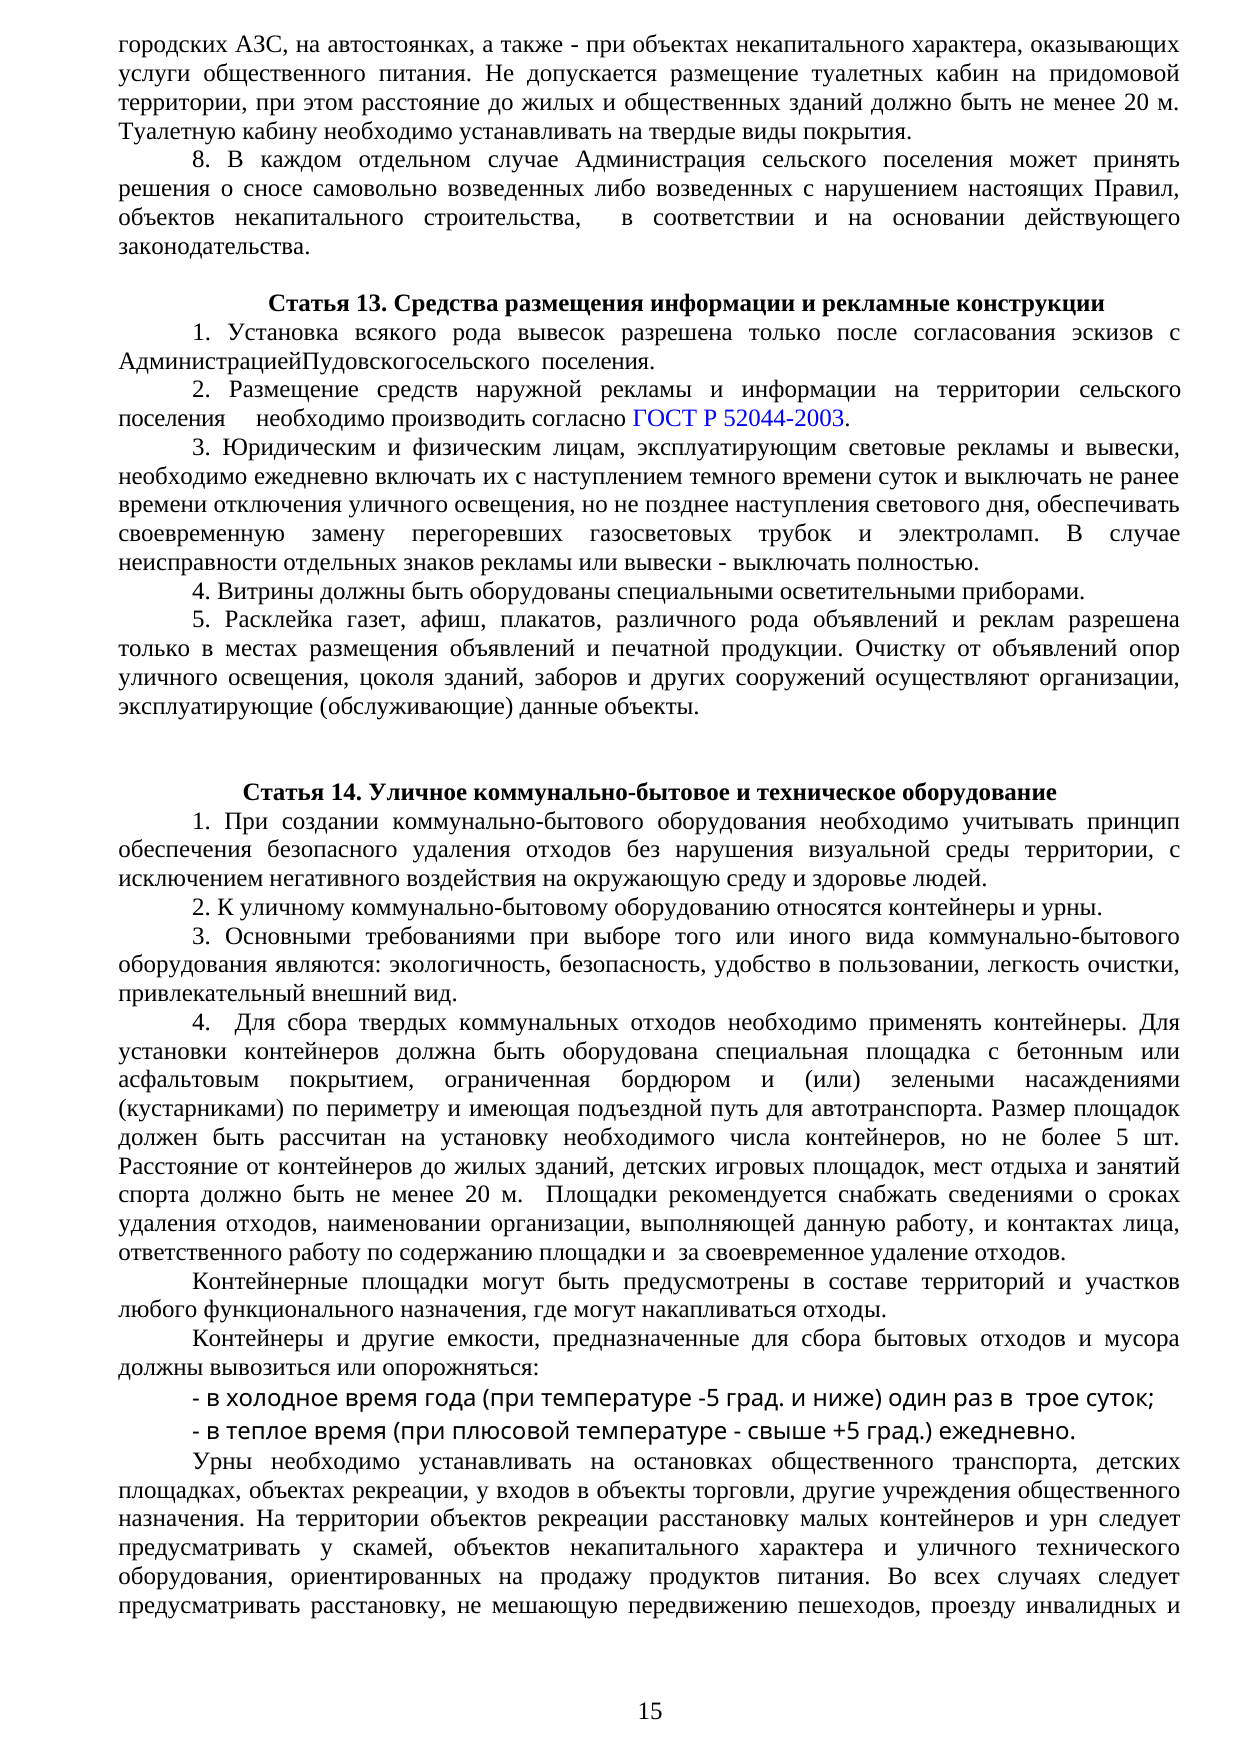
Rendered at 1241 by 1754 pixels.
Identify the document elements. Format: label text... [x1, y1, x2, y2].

text Контейнерные площадки могут быть предусмотрены в составе территорий и участков любого функционального назначения, где могут накапливаться отходы. [118, 1266, 1181, 1323]
text 8. В каждом отдельном случае Администрация сельского поселения может принять решения о сносе самовольно возведенных либо возведенных с нарушением настоящих Правил, объектов некапитального строительства, в соответствии и на основании действующего законодательства. [118, 144, 1181, 259]
text 4. Витрины должны быть оборудованы специальными осветительными приборами. [118, 576, 1181, 604]
text 2. К уличному коммунально-бытовому оборудованию относятся контейнеры и урны. [118, 892, 1181, 921]
text Контейнеры и другие емкости, предназначенные для сбора бытовых отходов и мусора должны вывозиться или опорожняться: [118, 1323, 1181, 1381]
text - в теплое время (при плюсовой температуре - свыше +5 град.) ежедневно. [118, 1413, 1181, 1446]
text - в холодное время года (при температуре -5 град. и ниже) один раз в трое суток; [118, 1381, 1181, 1413]
text 4. Для сбора твердых коммунальных отходов необходимо применять контейнеры. Для установки контейнеров должна быть оборудована специальная площадка с бетонным или асфальтовым покрытием, ограниченная бордюром и (или) зелеными насаждениями (кустарниками) по периметру и имеющая подъездной путь для автотранспорта. Размер площадок должен быть рассчитан на установку необходимого числа контейнеров, но не более 5 шт. Расстояние от контейнеров до жилых зданий, детских игровых площадок, мест отдыха и занятий спорта должно быть не менее 20 м. Площадки рекомендуется снабжать сведениями о сроках удаления отходов, наименовании организации, выполняющей данную работу, и контактах лица, ответственного работу по содержанию площадки и за своевременное удаление отходов. [118, 1007, 1181, 1266]
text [118, 1446, 1181, 1618]
text 3. Основными требованиями при выборе того или иного вида коммунально-бытового оборудования являются: экологичность, безопасность, удобство в пользовании, легкость очистки, привлекательный внешний вид. [118, 921, 1181, 1007]
text 1. Установка всякого рода вывесок разрешена только после согласования эскизов с АдминистрациейПудовскогосельского поселения. [118, 317, 1181, 374]
text Статья 14. Уличное коммунально-бытовое и техническое оборудование [118, 777, 1181, 806]
text Статья 13. Средства размещения информации и рекламные конструкции [118, 288, 1181, 317]
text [118, 29, 1181, 144]
text 5. Расклейка газет, афиш, плакатов, различного рода объявлений и реклам разрешена только в местах размещения объявлений и печатной продукции. Очистку от объявлений опор уличного освещения, цоколя зданий, заборов и других сооружений осуществляют организации, эксплуатирующие (обслуживающие) данные объекты. [118, 604, 1181, 719]
text 2. Размещение средств наружной рекламы и информации на территории сельского поселения необходимо производить согласно ГОСТ Р 52044-2003. [118, 374, 1181, 432]
text 1. При создании коммунально-бытового оборудования необходимо учитывать принцип обеспечения безопасного удаления отходов без нарушения визуальной среды территории, с исключением негативного воздействия на окружающую среду и здоровье людей. [118, 806, 1181, 892]
text 3. Юридическим и физическим лицам, эксплуатирующим световые рекламы и вывески, необходимо ежедневно включать их с наступлением темного времени суток и выключать не ранее времени отключения уличного освещения, но не позднее наступления светового дня, обеспечивать своевременную замену перегоревших газосветовых трубок и электроламп. В случае неисправности отдельных знаков рекламы или вывески - выключать полностью. [118, 432, 1181, 576]
